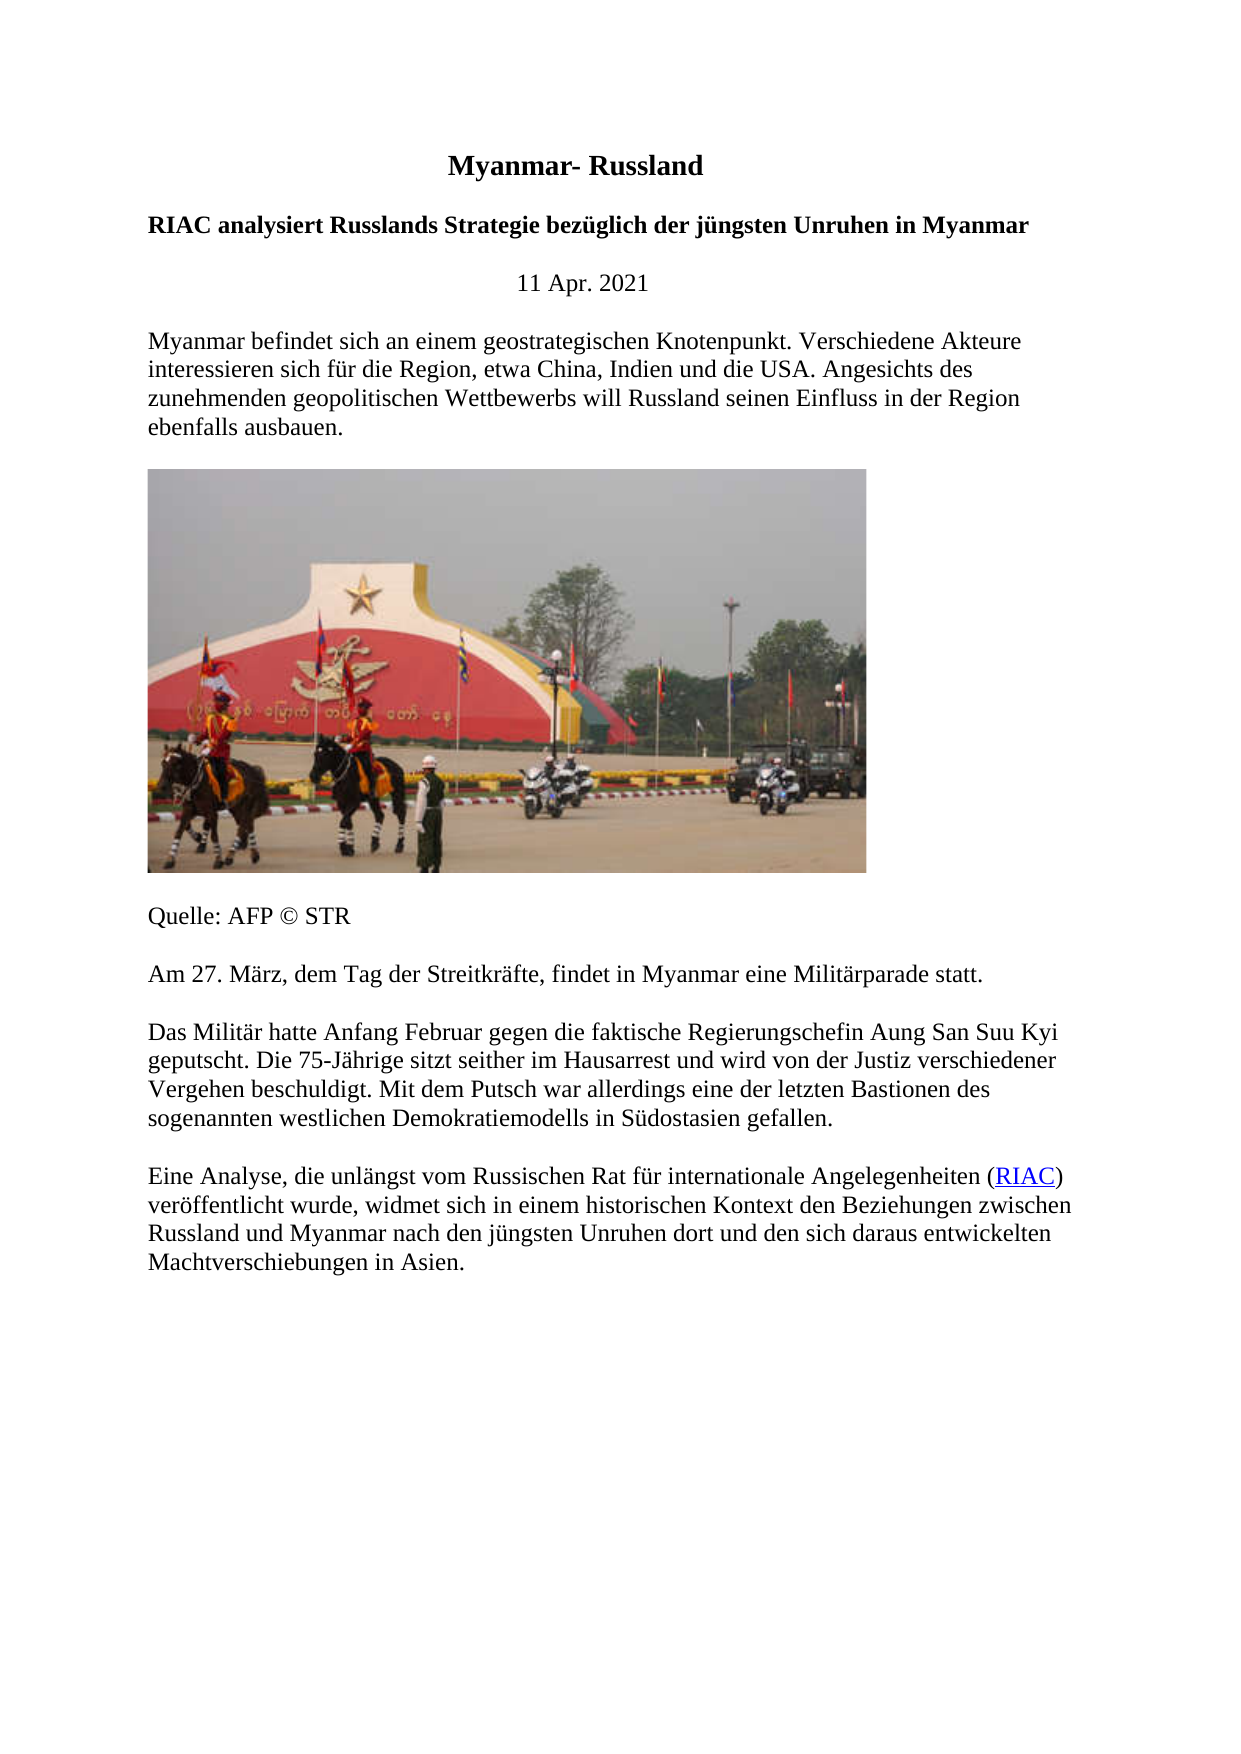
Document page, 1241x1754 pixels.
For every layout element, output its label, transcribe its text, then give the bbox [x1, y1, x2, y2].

text Myanmar- Russland [148, 148, 1093, 181]
text Quelle: AFP © STR [148, 901, 1093, 930]
text Am 27. März, dem Tag der Streitkräfte, findet in Myanmar eine Militärparade statt. [148, 959, 1093, 988]
text 11 Apr. 2021 [148, 268, 1093, 297]
text Myanmar befindet sich an einem geostrategischen Knotenpunkt. Verschiedene Akteure interessieren sich für die Region, etwa China, Indien und die USA. Angesichts des zunehmenden geopolitischen Wettbewerbs will Russland seinen Einfluss in der Region ebenfalls ausbauen. [148, 326, 1093, 441]
text RIAC analysiert Russlands Strategie bezüglich der jüngsten Unruhen in Myanmar [148, 210, 1093, 239]
text Eine Analyse, die unlängst vom Russischen Rat für internationale Angelegenheiten (RIAC) veröffentlicht wurde, widmet sich in einem historischen Kontext den Beziehungen zwischen Russland und Myanmar nach den jüngsten Unruhen dort und den sich daraus entwickelten Machtverschiebungen in Asien. [148, 1161, 1093, 1276]
text Das Militär hatte Anfang Februar gegen die faktische Regierungschefin Aung San Suu Kyi geputscht. Die 75-Jährige sitzt seither im Hausarrest und wird von der Justiz verschiedener Vergehen beschuldigt. Mit dem Putsch war allerdings eine der letzten Bastionen des sogenannten westlichen Demokratiemodells in Südostasien gefallen. [148, 1017, 1093, 1132]
picture [147, 469, 867, 873]
